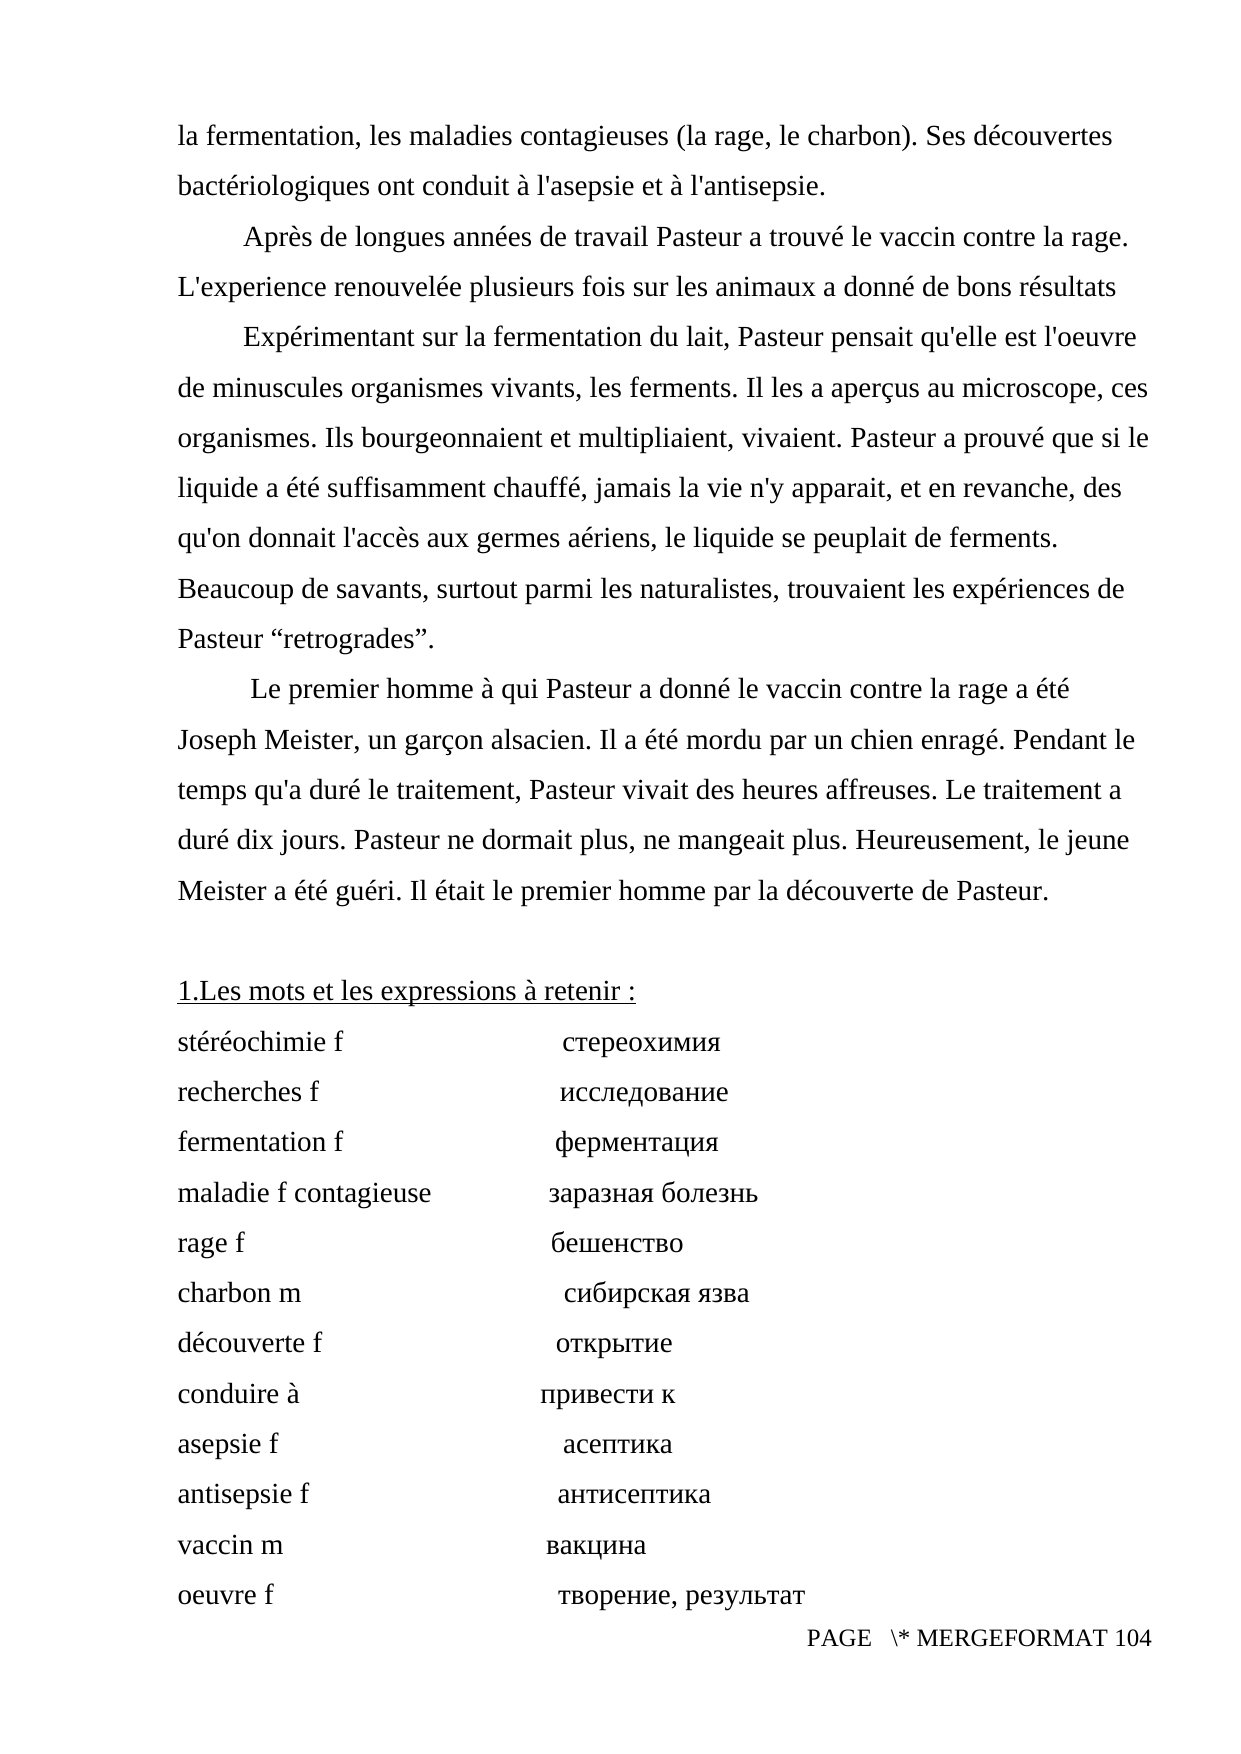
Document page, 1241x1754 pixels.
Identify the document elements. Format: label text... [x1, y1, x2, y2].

text oeuvre f творение, результат [177, 1577, 1152, 1611]
text vaccin m вакцина [177, 1527, 1152, 1560]
text antisepsie f антисептика [177, 1477, 1152, 1510]
text conduire à привести к [177, 1376, 1152, 1409]
text rage f бешенство [177, 1225, 1152, 1258]
text maladie f contagieuse заразная болезнь [177, 1175, 1152, 1208]
text stéréochimie f стереохимия [177, 1024, 1152, 1057]
text découverte f открытие [177, 1326, 1152, 1359]
text fermentation f ферментация [177, 1124, 1152, 1158]
text 1.Les mots et les expressions à retenir : [177, 973, 1152, 1007]
text charbon m сибирская язва [177, 1275, 1152, 1309]
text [177, 118, 1152, 202]
text Expérimentant sur la fermentation du lait, Pasteur pensait qu'elle est l'oeuvre de minuscules organismes vivants, les ferments. Il les a aperçus au microscope, ces organismes. Ils bourgeonnaient et multipliaient, vivaient. Pasteur a prouvé que si le liquide a été suffisamment chauffé, jamais la vie n'y apparait, et en revanche, des qu'on donnait l'accès aux germes aériens, le liquide se peuplait de ferments. Beaucoup de savants, surtout parmi les naturalistes, trouvaient les expériences de Pasteur “retrogrades”. [177, 319, 1152, 655]
text Le premier homme à qui Pasteur a donné le vaccin contre la rage a été Joseph Meister, un garçon alsacien. Il a été mordu par un chien enragé. Pendant le temps qu'a duré le traitement, Pasteur vivait des heures affreuses. Le traitement a duré dix jours. Pasteur ne dormait plus, ne mangeait plus. Heureusement, le jeune Meister a été guéri. Il était le premier homme par la découverte de Pasteur. [177, 672, 1152, 906]
text recherches f исследование [177, 1074, 1152, 1108]
text Après de longues années de travail Pasteur a trouvé le vaccin contre la rage. L'experience renouvelée plusieurs fois sur les animaux a donné de bons résultats [177, 219, 1152, 303]
text asepsie f асептика [177, 1426, 1152, 1460]
